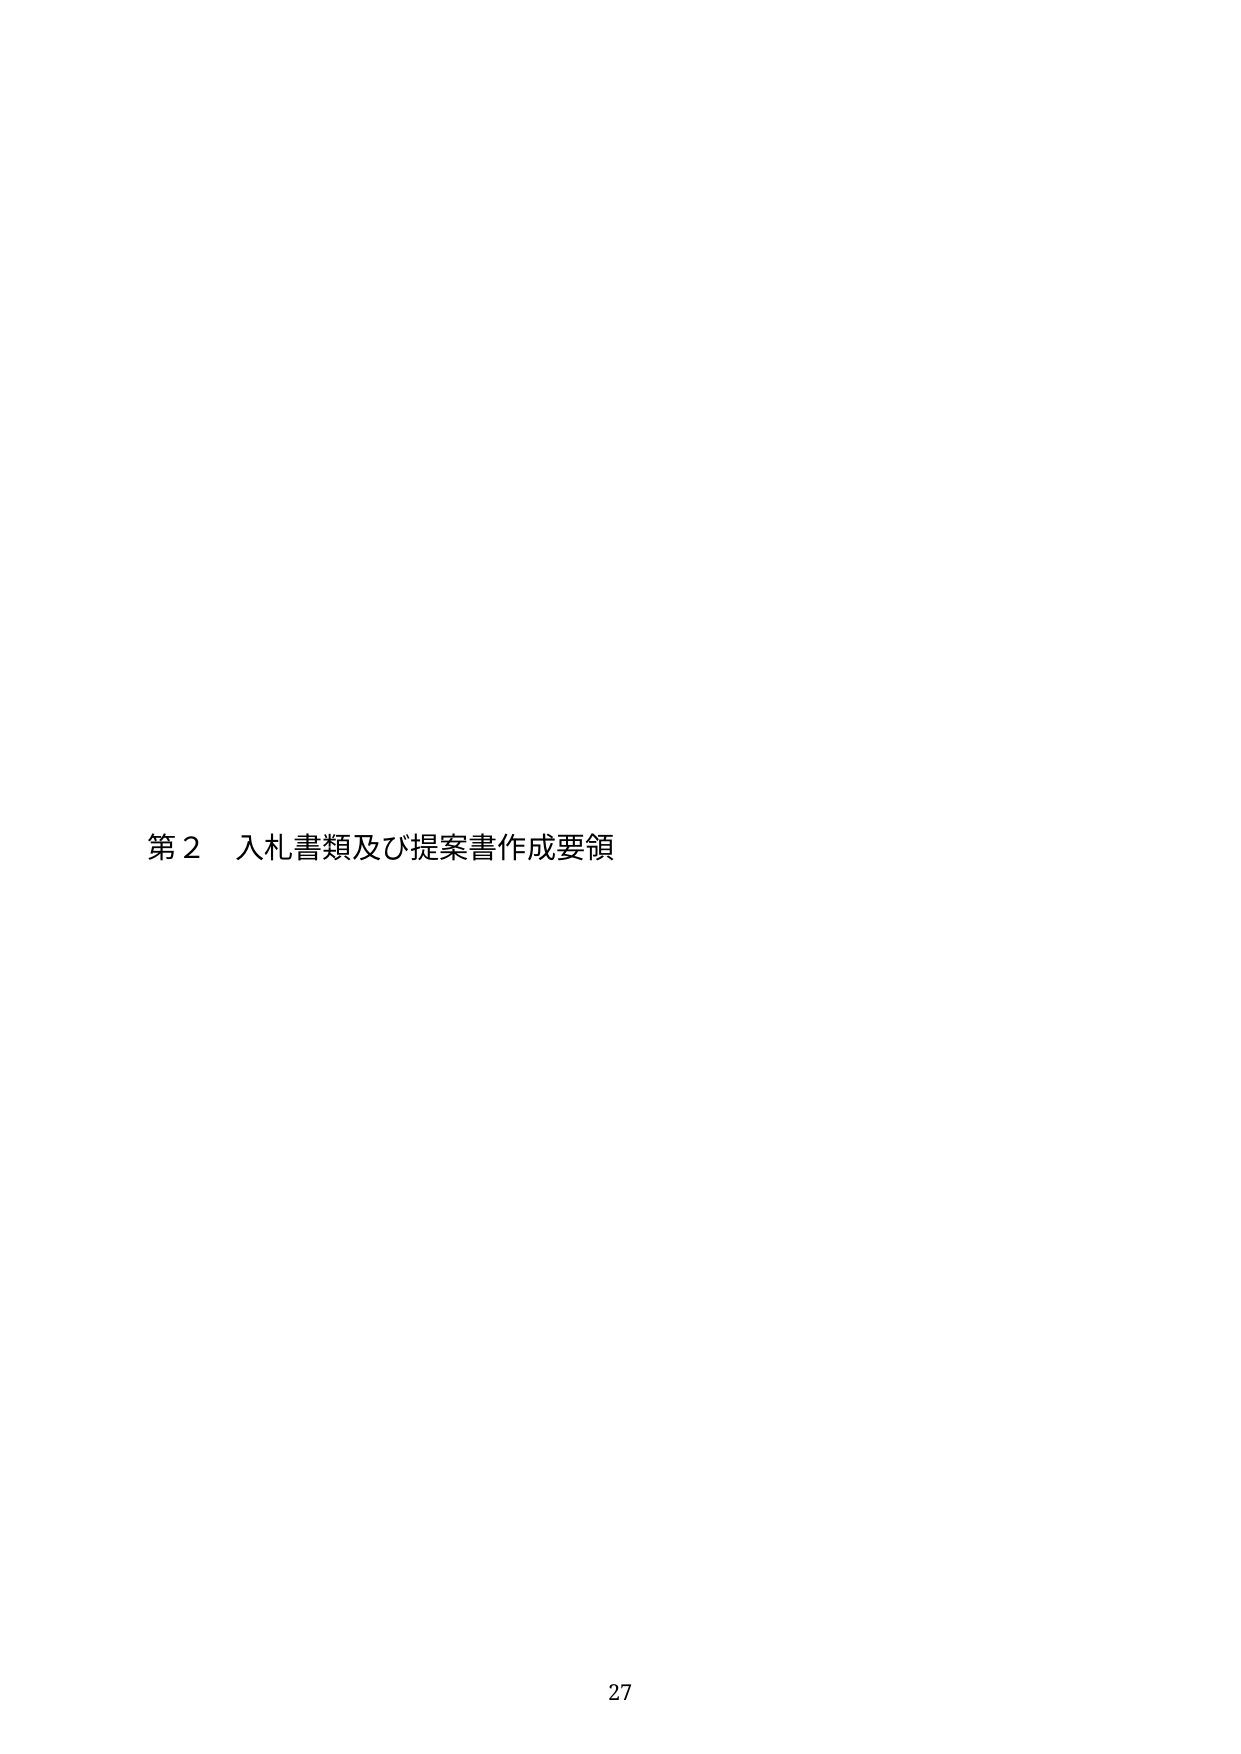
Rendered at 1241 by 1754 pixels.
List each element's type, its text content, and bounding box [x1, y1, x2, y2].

subtitle 第２ 入札書類及び提案書作成要領 [148, 808, 1119, 883]
